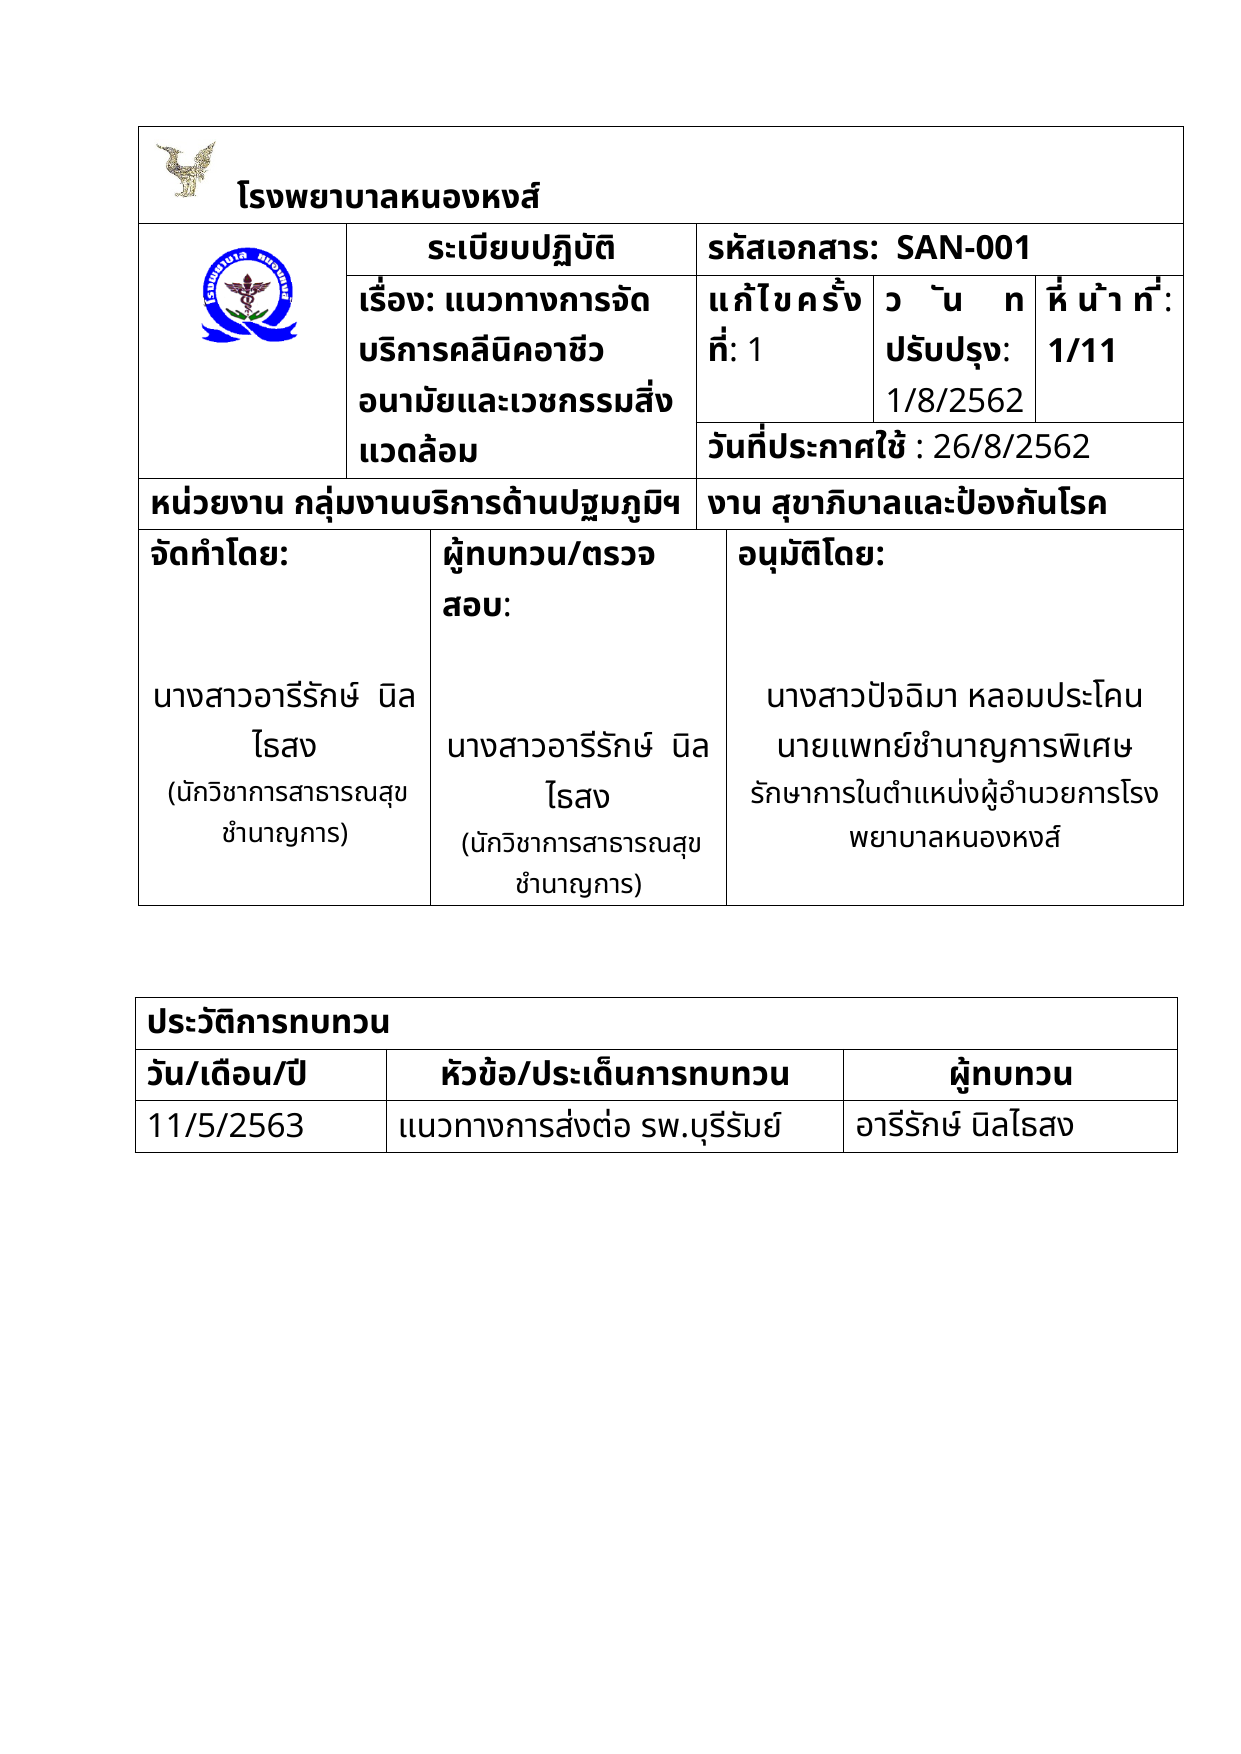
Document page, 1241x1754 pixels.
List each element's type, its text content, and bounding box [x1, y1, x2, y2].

picture [191, 243, 304, 348]
table_cell จัดทำโดย: นางสาวอารีรักษ์ นิลไธสง (นักวิชาการสาธารณสุขชำนาญการ) [139, 530, 430, 905]
table_cell หน่วยงาน กลุ่มงานบริการด้านปฐมภูมิฯ [139, 479, 696, 529]
table_cell รหัสเอกสาร: SAN-001 [697, 224, 1183, 275]
table_cell วันที่ประกาศใช้ : 26/8/2562 [697, 423, 1183, 478]
table_header ประวัติการทบทวน [136, 998, 1177, 1049]
table_cell วัน/เดือน/ปี [136, 1050, 386, 1100]
table_cell แนวทางการส่งต่อ รพ.บุรีรัมย์ [387, 1101, 843, 1152]
table_cell หัวข้อ/ประเด็นการทบทวน [387, 1050, 843, 1100]
table_cell วันที่ปรับปรุง: 1/8/2562 [874, 276, 1035, 422]
table_cell 11/5/2563 [136, 1101, 386, 1152]
table_cell [139, 224, 346, 478]
table_cell อารีรักษ์ นิลไธสง [844, 1101, 1177, 1152]
picture [153, 139, 217, 198]
table_cell ผู้ทบทวน [844, 1050, 1177, 1100]
table_cell เรื่อง: แนวทางการจัดบริการคลีนิคอาชีวอนามัยและเวชกรรมสิ่งแวดล้อม [347, 276, 696, 478]
table_cell ผู้ทบทวน/ตรวจสอบ: นางสาวอารีรักษ์ นิลไธสง (นักวิชาการสาธารณสุขชำนาญการ) [431, 530, 726, 905]
table_cell หน้าที่: 1/11 [1036, 276, 1183, 422]
table_cell อนุมัติโดย: นางสาวปัจฉิมา หลอมประโคน นายแพทย์ชำนาญการพิเศษ รักษาการในตำแหน่งผู้อำนวยการโรงพยาบาลหนองหงส์ [727, 530, 1183, 905]
table_cell แก้ไขครั้งที่: 1 [697, 276, 873, 422]
table_header โรงพยาบาลหนองหงส์ [139, 127, 1183, 223]
table_cell ระเบียบปฏิบัติ [347, 224, 696, 275]
table_cell งาน สุขาภิบาลและป้องกันโรค [697, 479, 1183, 529]
